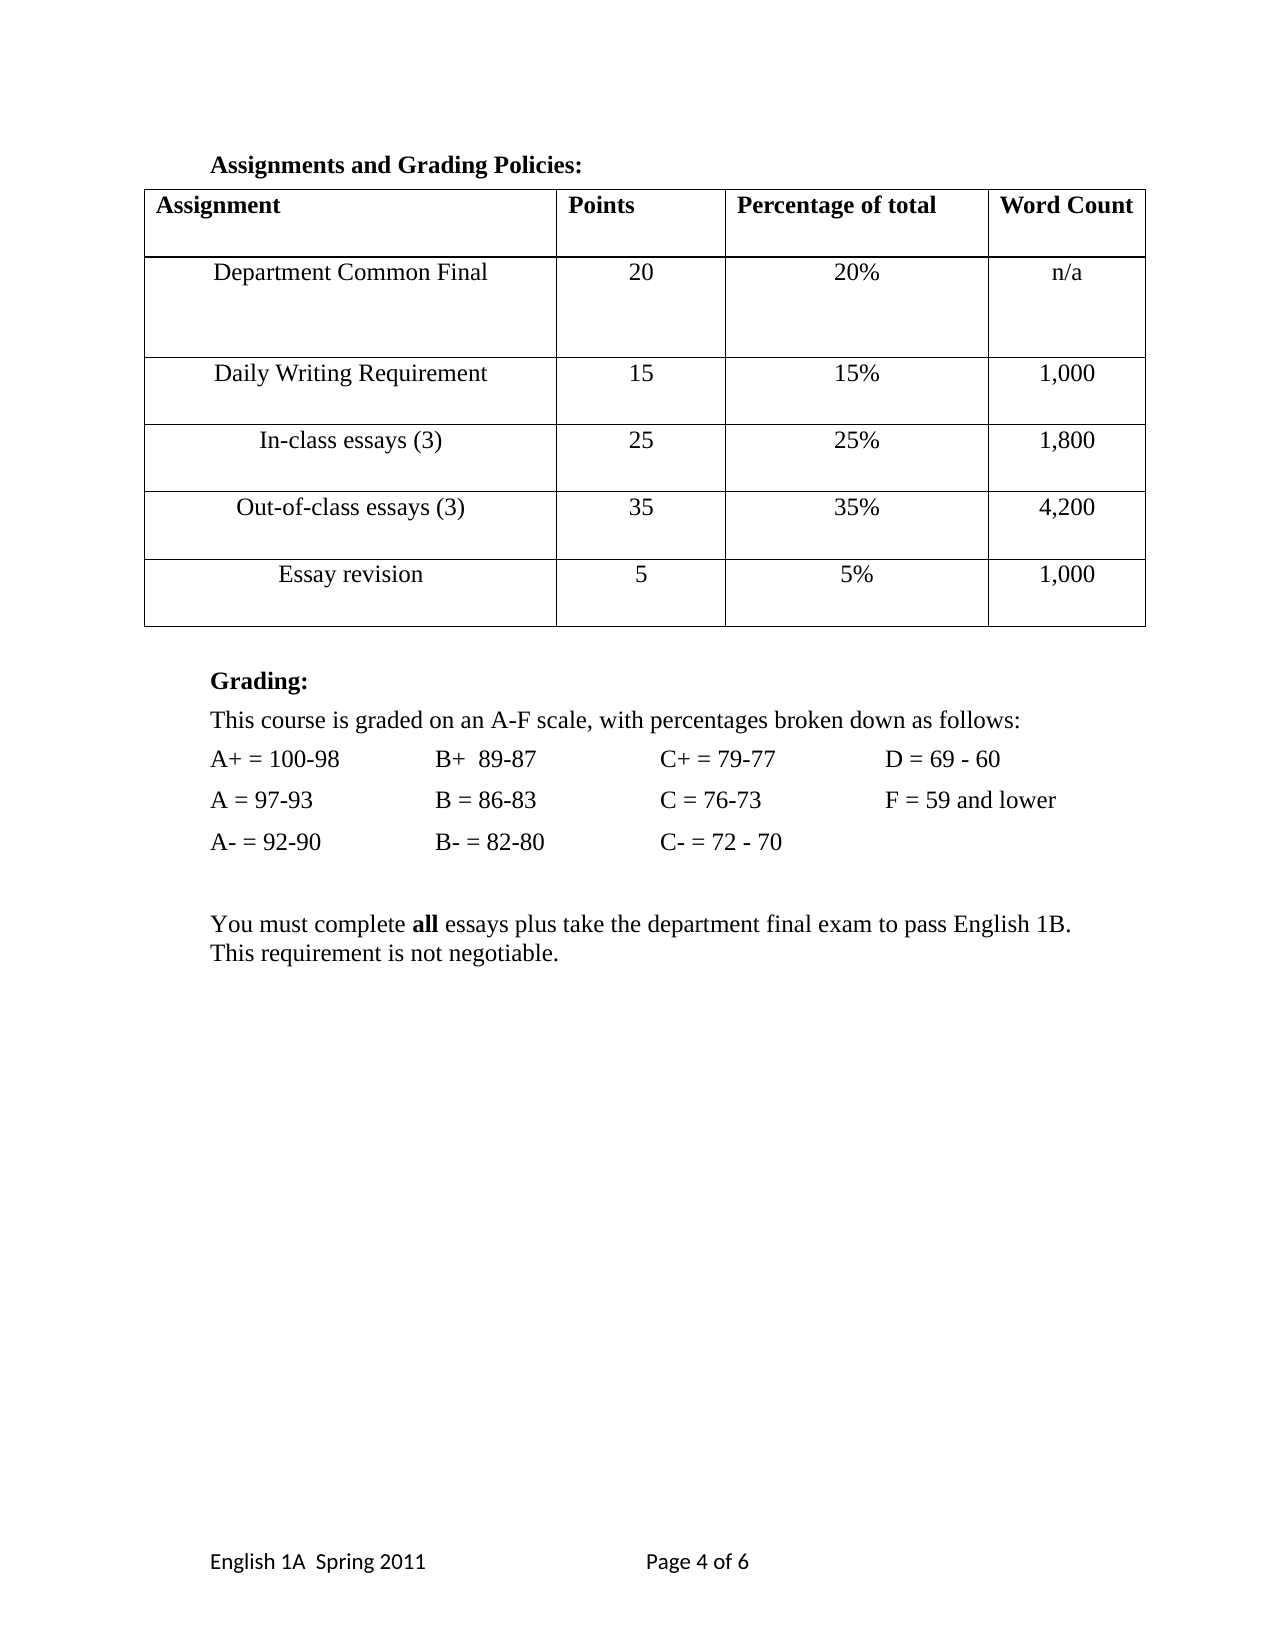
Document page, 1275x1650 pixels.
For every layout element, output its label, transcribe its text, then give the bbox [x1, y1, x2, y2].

text A = 97-93 B = 86-83 C = 76-73 F = 59 and lower [210, 786, 1110, 814]
table_cell 5 [557, 560, 725, 626]
text A+ = 100-98 B+ 89-87 C+ = 79-77 D = 69 - 60 [210, 744, 1110, 773]
table_cell 15 [557, 358, 725, 424]
table_cell 1,000 [989, 358, 1145, 424]
table_cell Essay revision [145, 560, 556, 626]
table_cell 15% [726, 358, 988, 424]
text Grading: [210, 666, 1110, 695]
table_cell Daily Writing Requirement [145, 358, 556, 424]
text This course is graded on an A-F scale, with percentages broken down as follows: [210, 705, 1110, 734]
table_cell 35% [726, 492, 988, 558]
table_cell 5% [726, 560, 988, 626]
table_cell 25% [726, 425, 988, 491]
table_header Points [557, 190, 725, 256]
text A- = 92-90 B- = 82-80 C- = 72 - 70 [210, 827, 1110, 856]
table_cell 1,800 [989, 425, 1145, 491]
table_cell In-class essays (3) [145, 425, 556, 491]
table_cell 4,200 [989, 492, 1145, 558]
table_cell Out-of-class essays (3) [145, 492, 556, 558]
table_cell n/a [989, 258, 1145, 357]
table_cell 20% [726, 258, 988, 357]
table_cell 20 [557, 258, 725, 357]
table_cell 25 [557, 425, 725, 491]
text You must complete all essays plus take the department final exam to pass English 1B. This requirement is not negotiable. [210, 909, 1110, 967]
table_header Word Count [989, 190, 1145, 256]
table_cell Department Common Final [145, 258, 556, 357]
table_cell 1,000 [989, 560, 1145, 626]
table_header Percentage of total [726, 190, 988, 256]
text Assignments and Grading Policies: [210, 150, 1110, 179]
table_header Assignment [145, 190, 556, 256]
table_cell 35 [557, 492, 725, 558]
